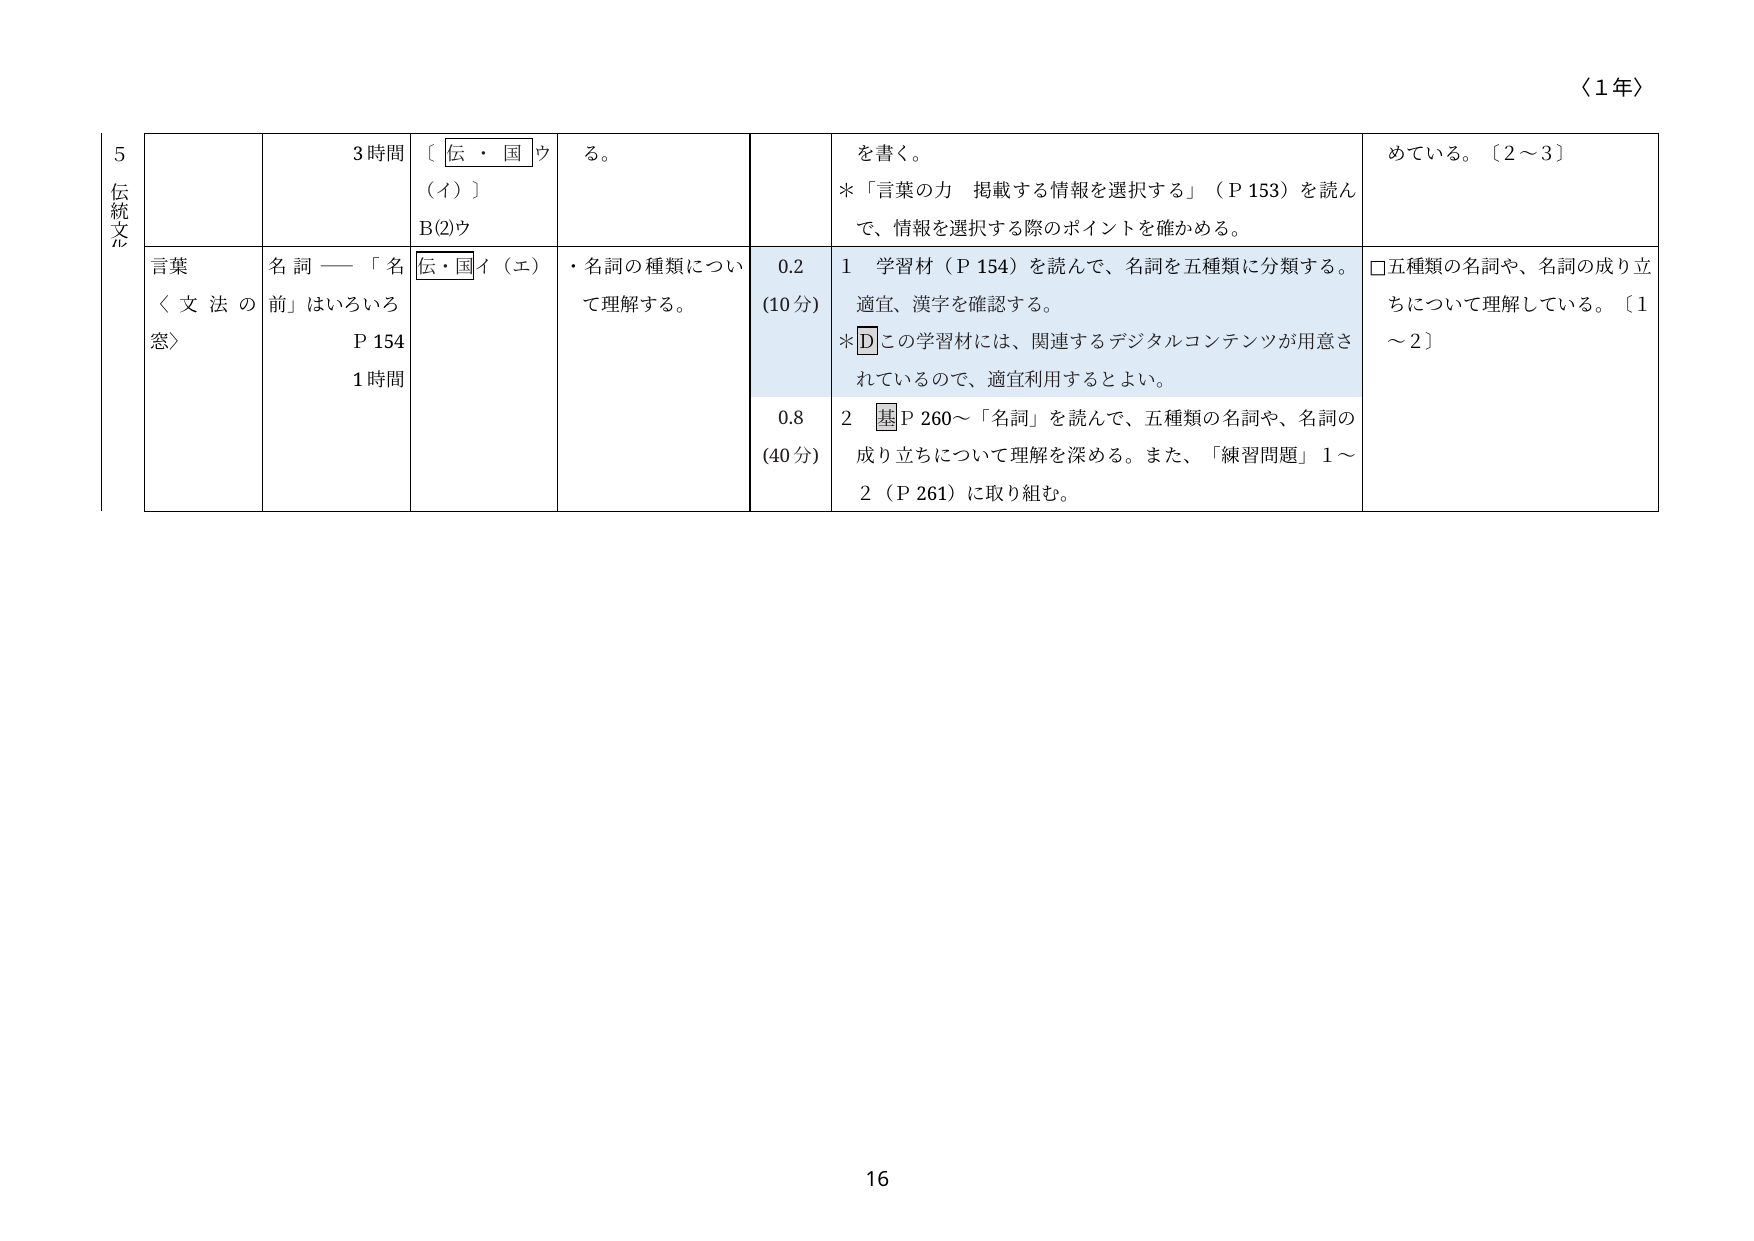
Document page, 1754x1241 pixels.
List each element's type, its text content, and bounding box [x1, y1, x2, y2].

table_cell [832, 134, 1362, 246]
table_cell 2 [751, 134, 831, 246]
table_cell ・名詞の種類について理解する。 [558, 247, 749, 511]
table_cell 名詞―「名前」はいろいろ Ｐ154 1時間 [263, 247, 410, 511]
table_cell 0.2 (10分) [751, 247, 831, 397]
table_cell 言葉 〈文法の窓〉 [145, 247, 262, 511]
table_cell 伝・国イ（エ） [411, 247, 557, 511]
table_cell □五種類の名詞や、名詞の成り立ちについて理解している。〔１～２〕 [1363, 247, 1658, 511]
table_cell 0.8 (40分) [751, 397, 831, 511]
table_cell １ 学習材（Ｐ154）を読んで、名詞を五種類に分類する。適宜、漢字を確認する。 ＊Ｄこの学習材には、関連するデジタルコンテンツが用意されているので、適宜利用するとよい。 [832, 247, 1362, 397]
table_cell ２ 基Ｐ260～「名詞」を読んで、五種類の名詞や、名詞の成り立ちについて理解を深める。また、「練習問題」１～２（Ｐ261）に取り組む。 [832, 397, 1362, 511]
